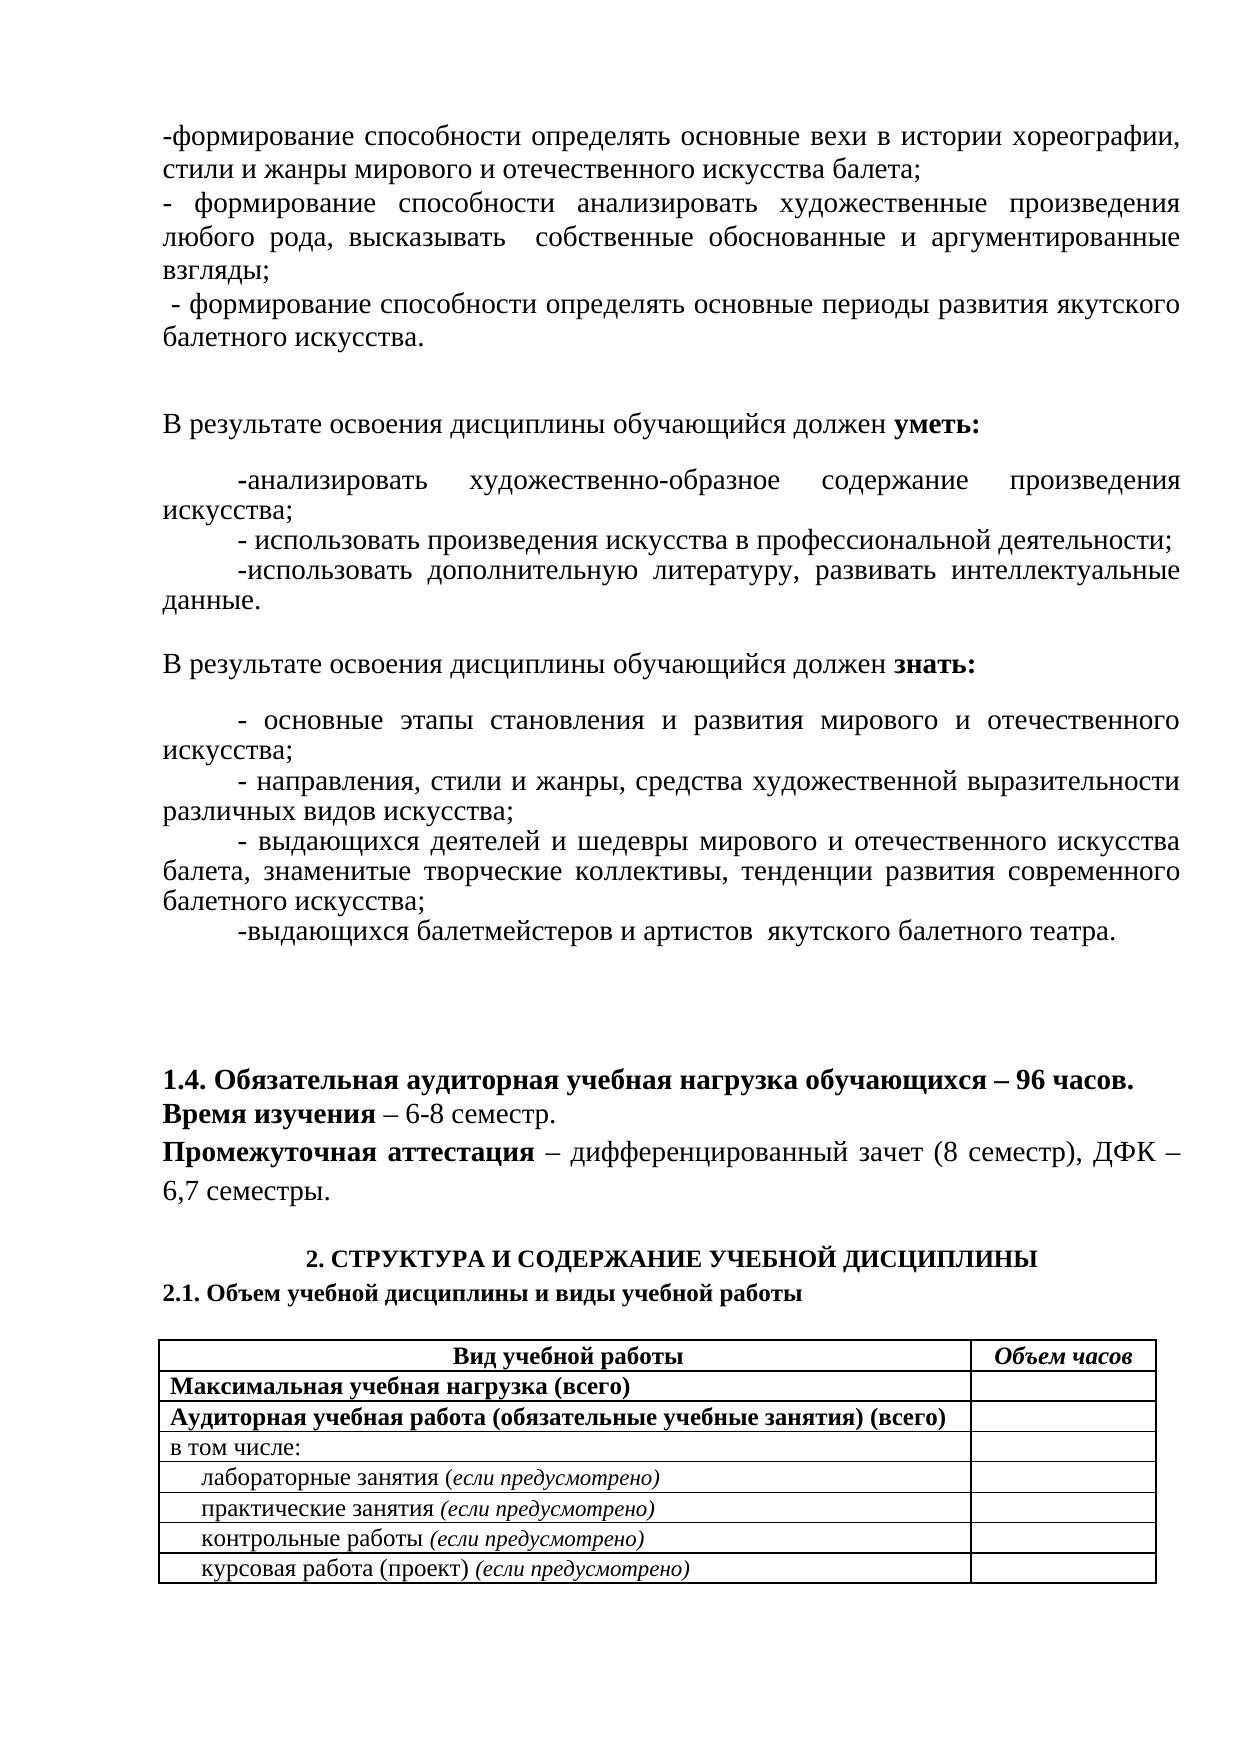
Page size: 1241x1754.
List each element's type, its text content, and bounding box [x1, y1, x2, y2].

text - формирование способности анализировать художественные произведения любого рода, высказывать собственные обоснованные и аргументированные взгляды; [162, 185, 1181, 286]
table_cell [972, 1462, 1155, 1491]
table_cell [972, 1554, 1155, 1582]
table_header Вид учебной работы [160, 1341, 970, 1370]
text - направления, стили и жанры, средства художественной выразительности различных видов искусства; [162, 766, 1181, 826]
table_cell курсовая работа (проект) (если предусмотрено) [160, 1554, 970, 1582]
text -выдающихся балетмейстеров и артистов якутского балетного театра. [162, 917, 1181, 947]
table_cell [972, 1493, 1155, 1522]
text Промежуточная аттестация – дифференцированный зачет (8 семестр), ДФК – 6,7 семестры. [162, 1134, 1181, 1207]
table_cell Аудиторная учебная работа (обязательные учебные занятия) (всего) [160, 1402, 970, 1431]
table_cell практические занятия (если предусмотрено) [160, 1493, 970, 1522]
text -формирование способности определять основные вехи в истории хореографии, стили и жанры мирового и отечественного искусства балета; [162, 118, 1181, 185]
table_cell лабораторные занятия (если предусмотрено) [160, 1462, 970, 1491]
table_cell [972, 1402, 1155, 1431]
table_cell [972, 1523, 1155, 1552]
text В результате освоения дисциплины обучающийся должен знать: [162, 646, 1181, 680]
text - использовать произведения искусства в профессиональной деятельности; [162, 526, 1181, 556]
table_cell в том числе: [160, 1432, 970, 1461]
table_cell [972, 1432, 1155, 1461]
text - выдающихся деятелей и шедевры мирового и отечественного искусства балета, знаменитые творческие коллективы, тенденции развития современного балетного искусства; [162, 826, 1181, 917]
subtitle 1.4. Обязательная аудиторная учебная нагрузка обучающихся – 96 часов. [162, 1062, 1181, 1096]
text - формирование способности определять основные периоды развития якутского балетного искусства. [162, 286, 1181, 353]
subtitle 2.1. Объем учебной дисциплины и виды учебной работы [162, 1278, 1181, 1306]
text В результате освоения дисциплины обучающийся должен уметь: [162, 406, 1181, 439]
text -использовать дополнительную литературу, развивать интеллектуальные данные. [162, 556, 1181, 616]
table_cell [972, 1372, 1155, 1400]
table_cell контрольные работы (если предусмотрено) [160, 1523, 970, 1552]
text 2. СТРУКТУРА И СОДЕРЖАНИЕ УЧЕБНОЙ ДИСЦИПЛИНЫ [162, 1244, 1181, 1273]
text -анализировать художественно-образное содержание произведения искусства; [162, 465, 1181, 526]
table_header Объем часов [972, 1341, 1155, 1370]
text Время изучения – 6-8 семестр. [162, 1096, 1181, 1129]
text - основные этапы становления и развития мирового и отечественного искусства; [162, 706, 1181, 766]
table_cell Максимальная учебная нагрузка (всего) [160, 1372, 970, 1400]
